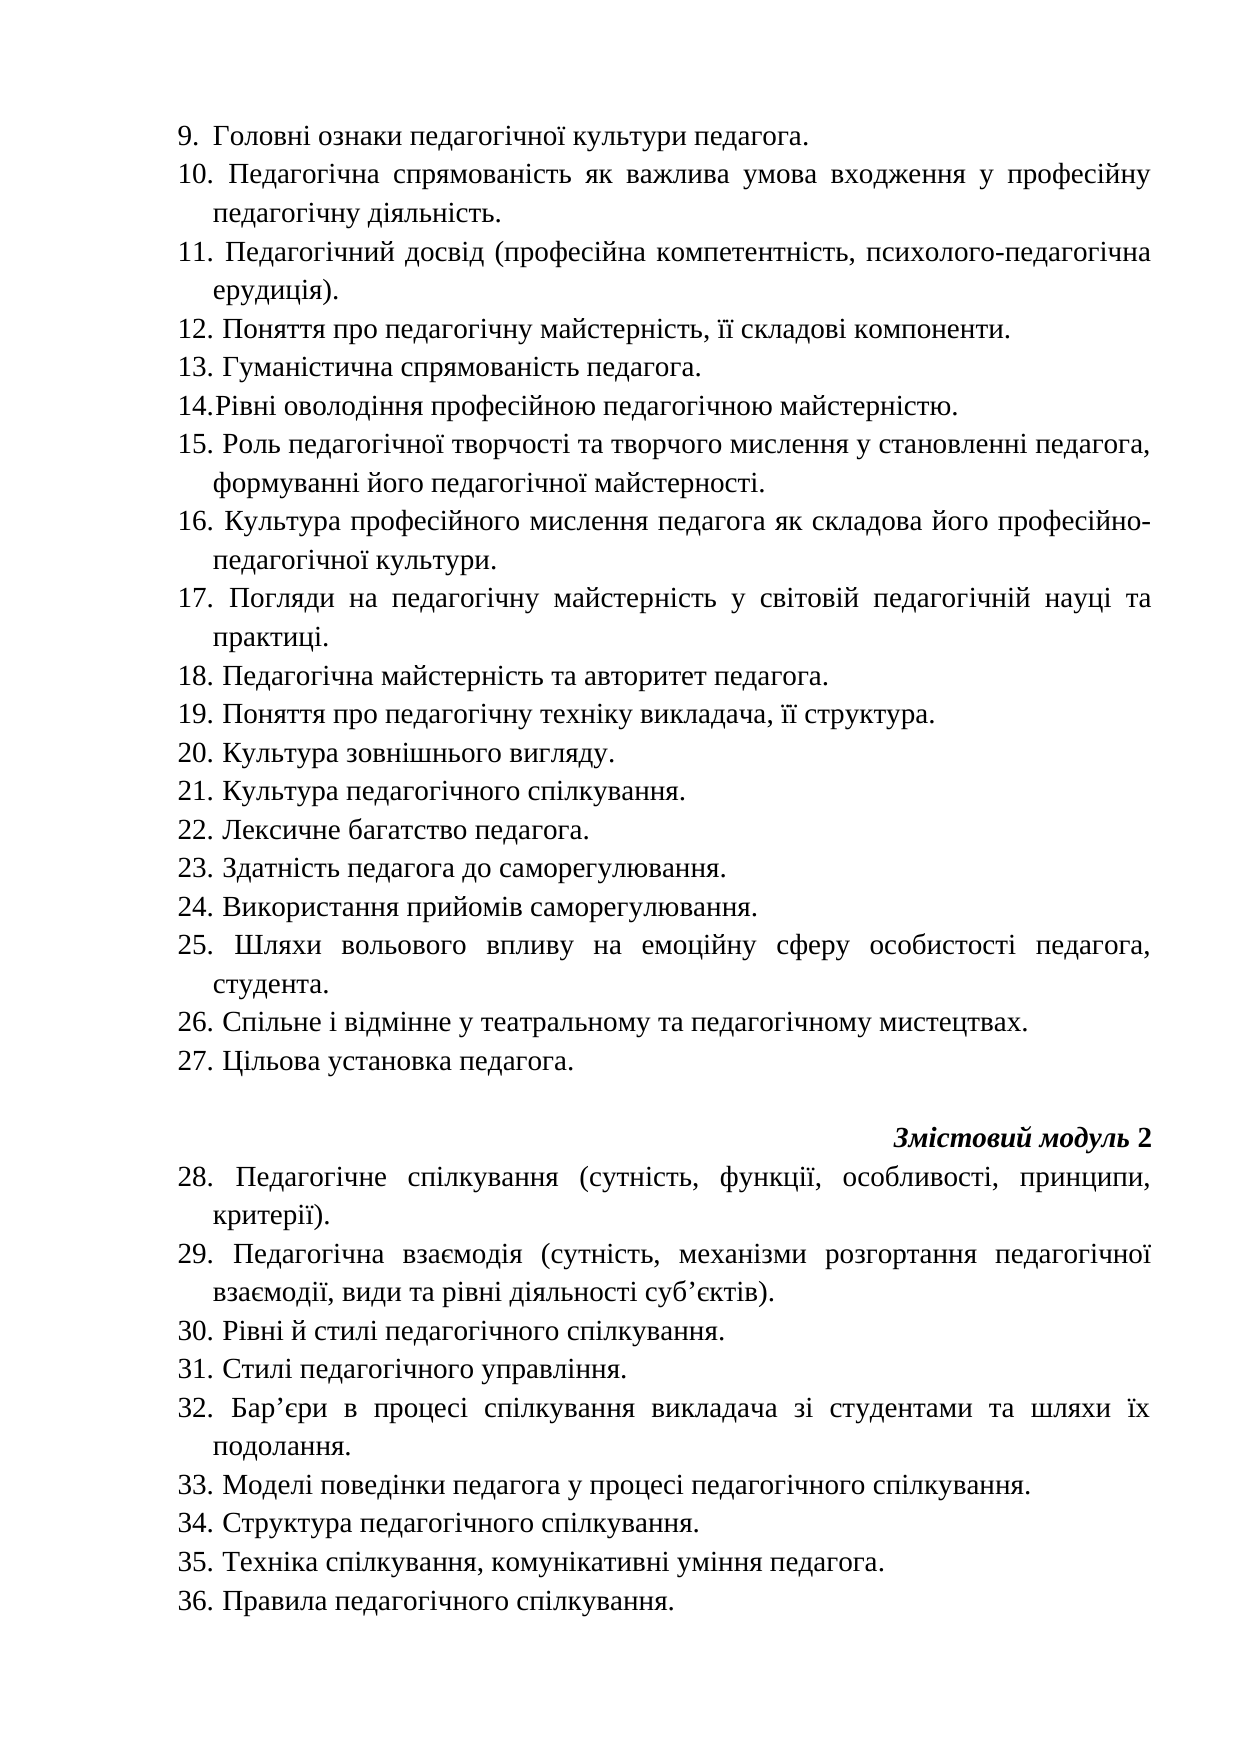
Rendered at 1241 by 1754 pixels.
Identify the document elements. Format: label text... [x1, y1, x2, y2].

text Змістовий модуль 2 [177, 1120, 1152, 1154]
list Культура зовнішнього вигляду. [177, 735, 1152, 768]
list Педагогічна майстерність та авторитет педагога. [177, 658, 1152, 691]
list Роль педагогічної творчості та творчого мислення у становленні педагога, формуванні його педагогічної майстерності. [177, 426, 1152, 498]
list Педагогічна спрямованість як важлива умова входження у професійну педагогічну діяльність. [177, 157, 1152, 229]
list Техніка спілкування, комунікативні уміння педагога. [177, 1544, 1152, 1578]
list Поняття про педагогічну техніку викладача, її структура. [177, 696, 1152, 730]
list Стилі педагогічного управління. [177, 1351, 1152, 1385]
list Лексичне багатство педагога. [177, 812, 1152, 845]
list Рівні й стилі педагогічного спілкування. [177, 1313, 1152, 1346]
list Структура педагогічного спілкування. [177, 1506, 1152, 1539]
list Гуманістична спрямованість педагога. [177, 349, 1152, 383]
list Здатність педагога до саморегулювання. [177, 850, 1152, 884]
list Головні ознаки педагогічної культури педагога. [177, 118, 1152, 152]
list Педагогічний досвід (професійна компетентність, психолого-педагогічна ерудиція). [177, 234, 1152, 306]
list Культура професійного мислення педагога як складова його професійно-педагогічної культури. [177, 503, 1152, 576]
list Поняття про педагогічну майстерність, її складові компоненти. [177, 311, 1152, 344]
list Культура педагогічного спілкування. [177, 773, 1152, 807]
list Рівні оволодіння професійною педагогічною майстерністю. [177, 388, 1152, 421]
list Моделі поведінки педагога у процесі педагогічного спілкування. [177, 1467, 1152, 1501]
list Цільова установка педагога. [177, 1043, 1152, 1077]
list Шляхи вольового впливу на емоційну сферу особистості педагога, студента. [177, 927, 1152, 999]
list Погляди на педагогічну майстерність у світовій педагогічній науці та практиці. [177, 581, 1152, 653]
list Спільне і відмінне у театральному та педагогічному мистецтвах. [177, 1004, 1152, 1038]
list Використання прийомів саморегулювання. [177, 889, 1152, 922]
list Педагогічна взаємодія (сутність, механізми розгортання педагогічної взаємодії, види та рівні діяльності суб’єктів). [177, 1236, 1152, 1308]
list Педагогічне спілкування (сутність, функції, особливості, принципи, критерії). [177, 1159, 1152, 1231]
list Правила педагогічного спілкування. [177, 1583, 1152, 1616]
list Бар’єри в процесі спілкування викладача зі студентами та шляхи їх подолання. [177, 1390, 1152, 1462]
